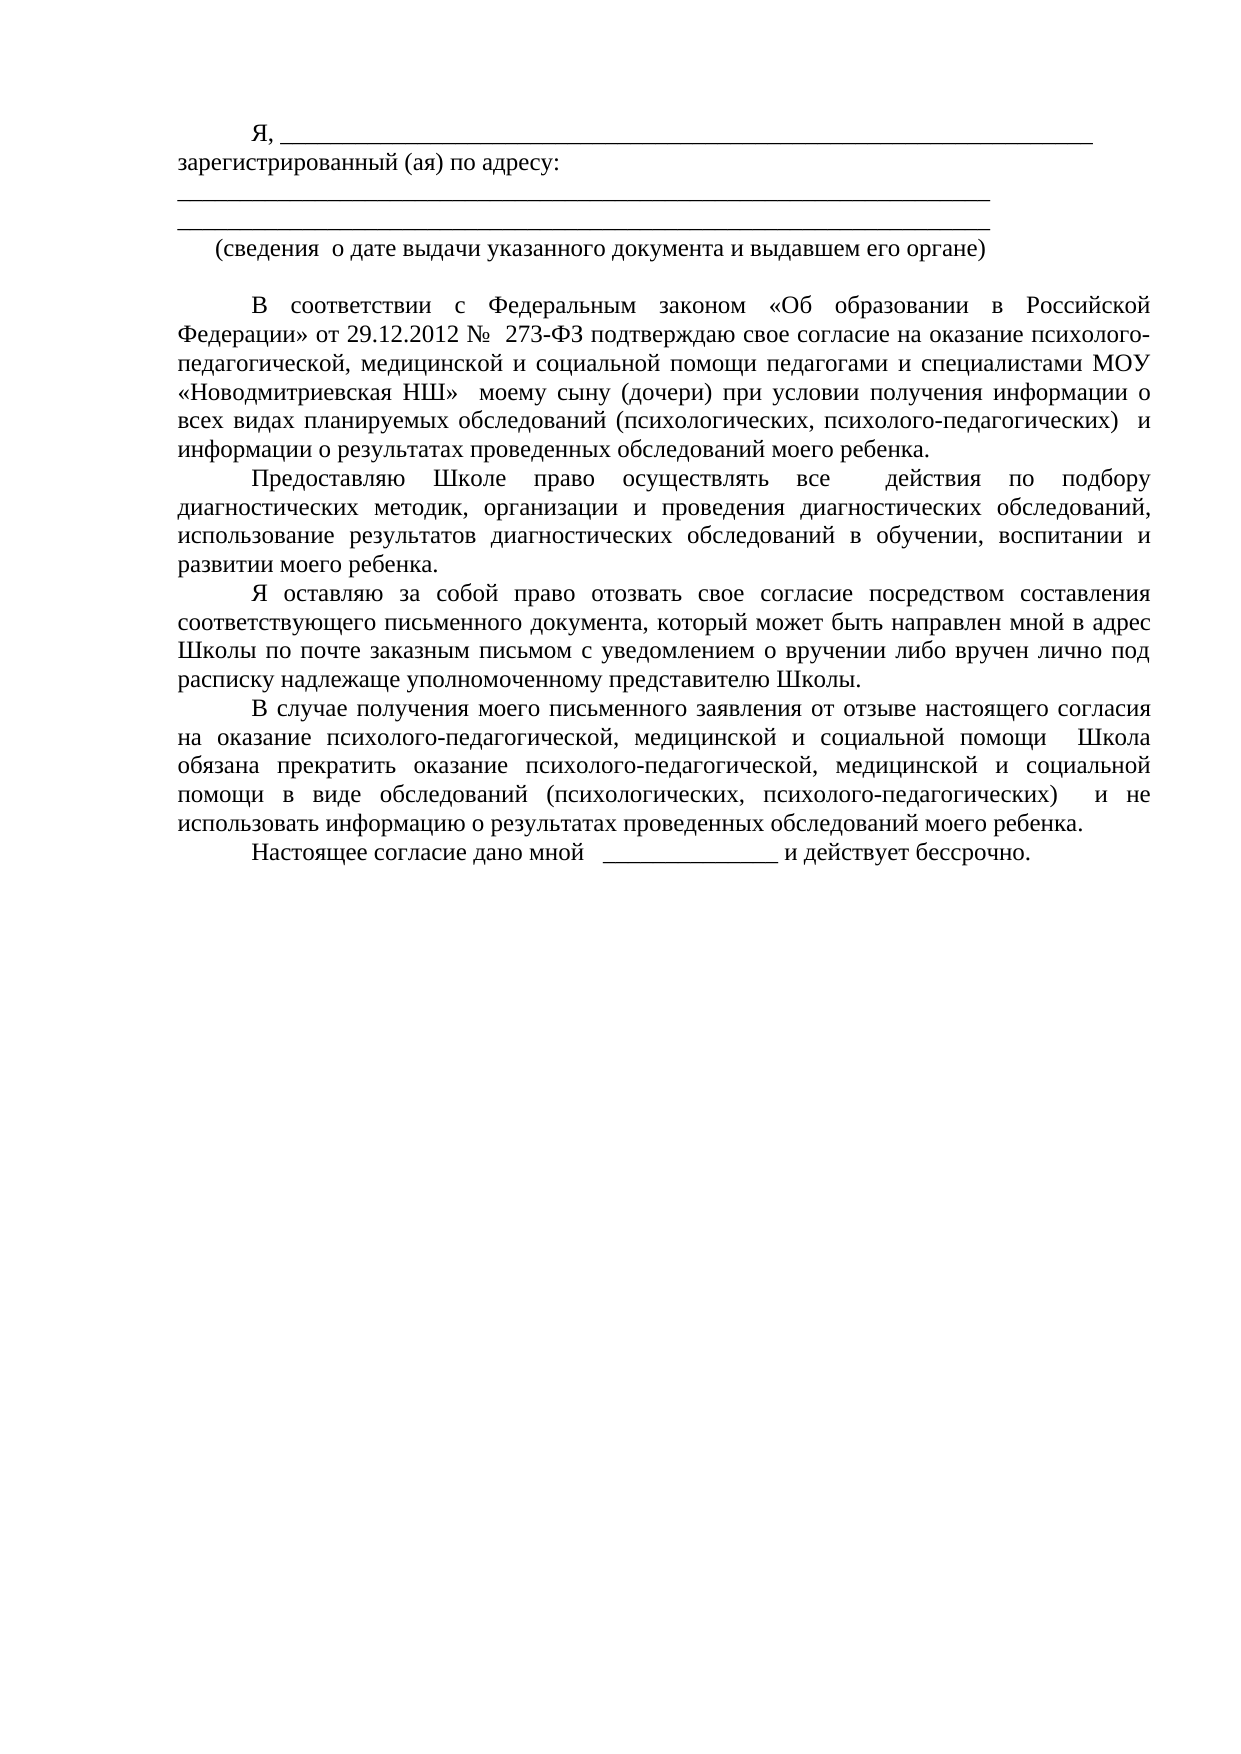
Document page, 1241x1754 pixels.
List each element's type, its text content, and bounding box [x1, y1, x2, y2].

text В соответствии с Федеральным законом «Об образовании в Российской Федерации» от 29.12.2012 № 273-ФЗ подтверждаю свое согласие на оказание психолого-педагогической, медицинской и социальной помощи педагогами и специалистами МОУ «Новодмитриевская НШ» моему сыну (дочери) при условии получения информации о всех видах планируемых обследований (психологических, психолого-педагогических) и информации о результатах проведенных обследований моего ребенка. [177, 291, 1152, 463]
text Я, _________________________________________________________________ [177, 118, 1152, 147]
text (сведения о дате выдачи указанного документа и выдавшем его органе) [177, 233, 1152, 262]
text Предоставляю Школе право осуществлять все действия по подбору диагностических методик, организации и проведения диагностических обследований, использование результатов диагностических обследований в обучении, воспитании и развитии моего ребенка. [177, 463, 1152, 578]
text _________________________________________________________________ [177, 204, 1152, 233]
text В случае получения моего письменного заявления от отзыве настоящего согласия на оказание психолого-педагогической, медицинской и социальной помощи Школа обязана прекратить оказание психолого-педагогической, медицинской и социальной помощи в виде обследований (психологических, психолого-педагогических) и не использовать информацию о результатах проведенных обследований моего ребенка. [177, 693, 1152, 837]
text _________________________________________________________________ [177, 176, 1152, 204]
text зарегистрированный (ая) по адресу: [177, 147, 1152, 176]
text Я оставляю за собой право отозвать свое согласие посредством составления соответствующего письменного документа, который может быть направлен мной в адрес Школы по почте заказным письмом с уведомлением о вручении либо вручен лично под расписку надлежаще уполномоченному представителю Школы. [177, 578, 1152, 693]
text Настоящее согласие дано мной ______________ и действует бессрочно. [177, 837, 1152, 866]
